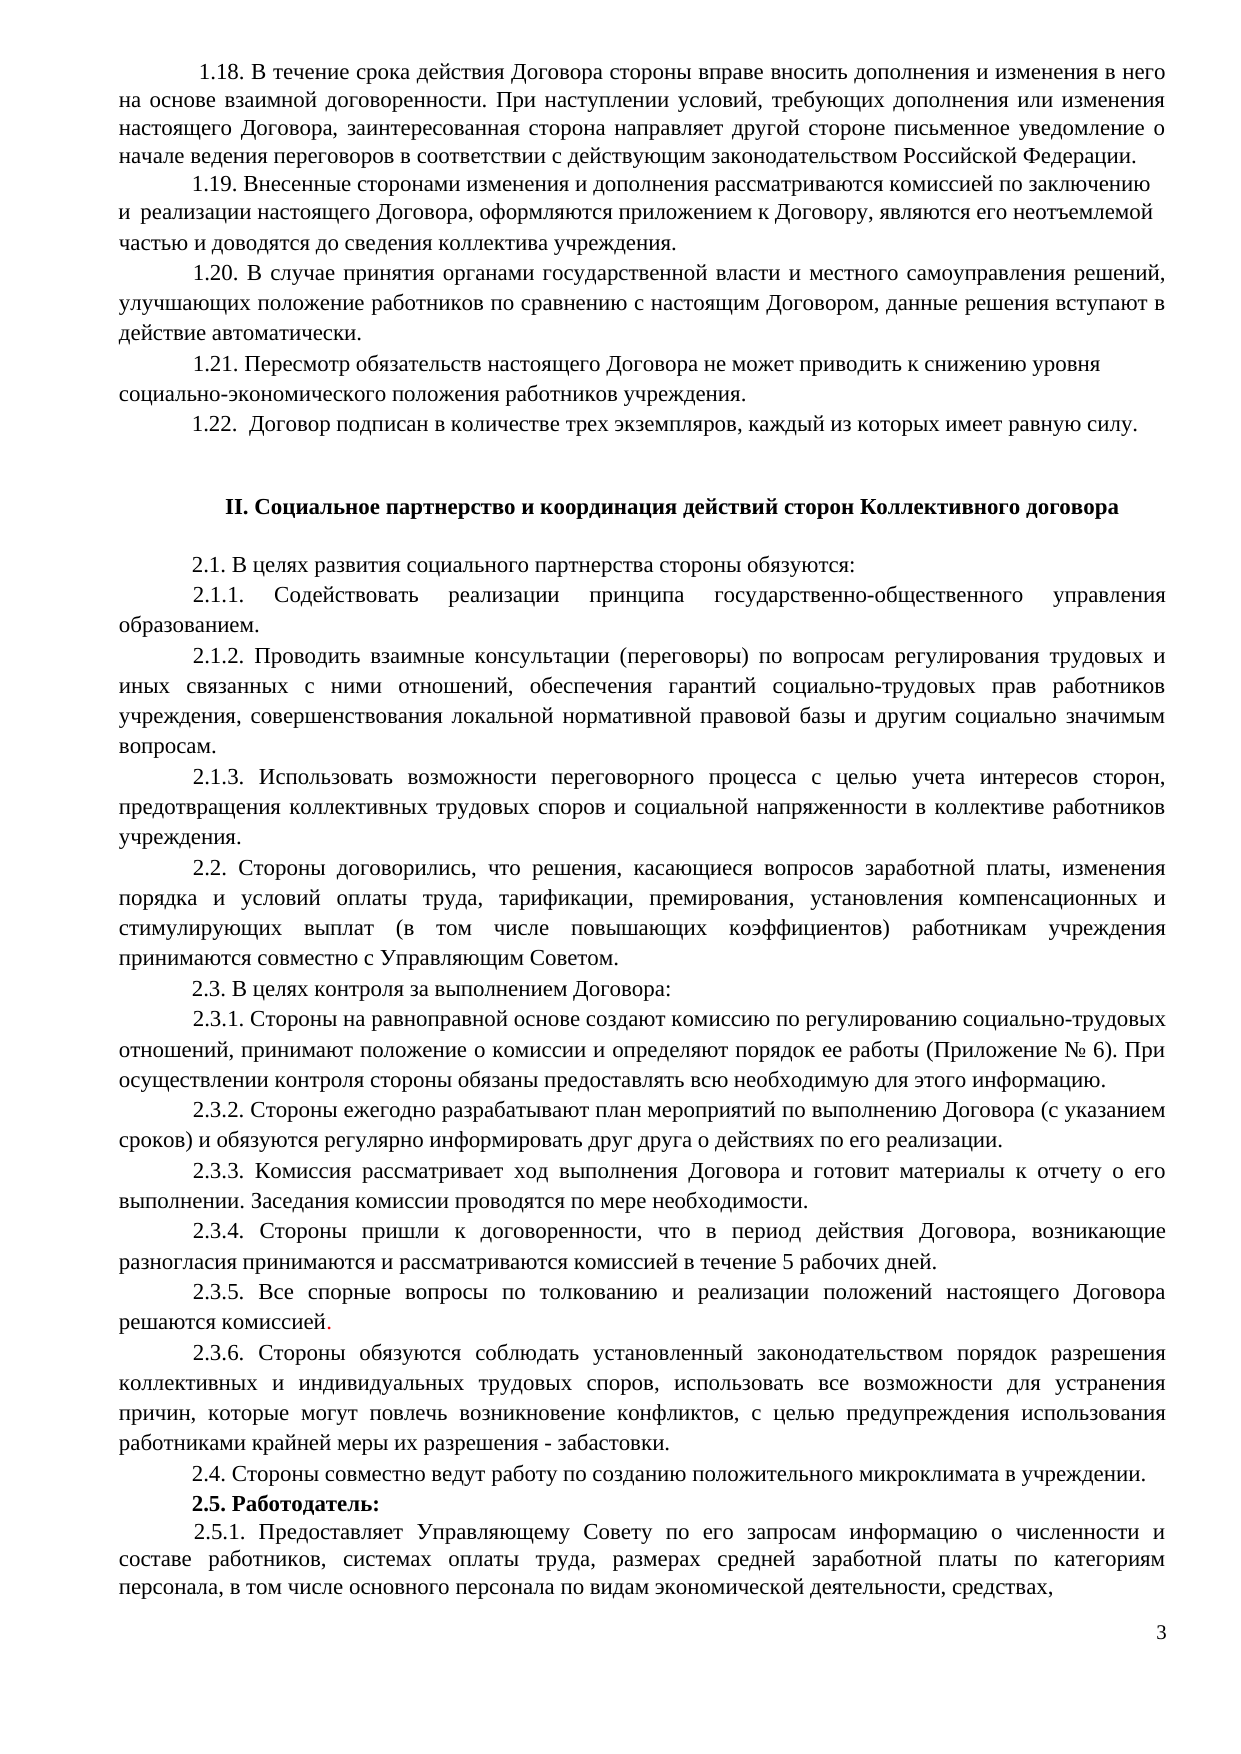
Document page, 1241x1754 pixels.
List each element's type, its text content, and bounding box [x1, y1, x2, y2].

text 2.1.3. Использовать возможности переговорного процесса с целью учета интересов сторон, предотвращения коллективных трудовых споров и социальной напряженности в коллективе работников учреждения. [119, 763, 1167, 850]
text 2.2. Стороны договорились, что решения, касающиеся вопросов заработной платы, изменения порядка и условий оплаты труда, тарификации, премирования, установления компенсационных и стимулирующих выплат (в том числе повышающих коэффициентов) работникам учреждения принимаются совместно с Управляющим Советом. [119, 854, 1167, 971]
text 2.1. В целях развития социального партнерства стороны обязуются: [192, 551, 1167, 577]
text 2.3.2. Стороны ежегодно разрабатывают план мероприятий по выполнению Договора (с указанием сроков) и обязуются регулярно информировать друг друга о действиях по его реализации. [119, 1096, 1167, 1153]
list Социальное партнерство и координация действий сторон Коллективного договора [225, 493, 1167, 519]
text 1.19. Внесенные сторонами изменения и дополнения рассматриваются комиссией по заключению [192, 170, 1167, 197]
text 2.3.3. Комиссия рассматривает ход выполнения Договора и готовит материалы к отчету о его выполнении. Заседания комиссии проводятся по мере необходимости. [119, 1157, 1167, 1213]
text 2.3. В целях контроля за выполнением Договора: [192, 975, 1167, 1001]
text 2.3.1. Стороны на равноправной основе создают комиссию по регулированию социально-трудовых отношений, принимают положение о комиссии и определяют порядок ее работы (Приложение № 6). При осуществлении контроля стороны обязаны предоставлять всю необходимую для этого информацию. [119, 1005, 1167, 1092]
text 2.3.6. Стороны обязуются соблюдать установленный законодательством порядок разрешения коллективных и индивидуальных трудовых споров, использовать все возможности для устранения причин, которые могут повлечь возникновение конфликтов, с целью предупреждения использования работниками крайней меры их разрешения - забастовки. [119, 1339, 1167, 1456]
text 2.1.1. Содействовать реализации принципа государственно-общественного управления образованием. [119, 581, 1167, 638]
text 1.20. В случае принятия органами государственной власти и местного самоуправления решений, улучшающих положение работников по сравнению с настоящим Договором, данные решения вступают в действие автоматически. [119, 259, 1167, 346]
text 1.21. Пересмотр обязательств настоящего Договора не может приводить к снижению уровня социально-экономического положения работников учреждения. [119, 350, 1167, 406]
text 2.5.1. Предоставляет Управляющему Совету по его запросам информацию о численности и составе работников, системах оплаты труда, размерах средней заработной платы по категориям персонала, в том числе основного персонала по видам экономической деятельности, средствах, [119, 1518, 1167, 1599]
text 2.1.2. Проводить взаимные консультации (переговоры) по вопросам регулирования трудовых и иных связанных с ними отношений, обеспечения гарантий социально-трудовых прав работников учреждения, совершенствования локальной нормативной правовой базы и другим социально значимым вопросам. [119, 642, 1167, 759]
text 1.18. В течение срока действия Договора стороны вправе вносить дополнения и изменения в него на основе взаимной договоренности. При наступлении условий, требующих дополнения или изменения настоящего Договора, заинтересованная сторона направляет другой стороне письменное уведомление о начале ведения переговоров в соответствии с действующим законодательством Российской Федерации. [119, 58, 1167, 168]
text 2.4. Стороны совместно ведут работу по созданию положительного микроклимата в учреждении. [192, 1460, 1167, 1486]
list реализации настоящего Договора, оформляются приложением к Договору, являются его неотъемлемой частью и доводятся до сведения коллектива учреждения. [118, 198, 1167, 255]
text 1.22. Договор подписан в количестве трех экземпляров, каждый из которых имеет равную силу. [192, 410, 1167, 437]
text 2.5. Работодатель: [192, 1490, 1167, 1516]
text 2.3.5. Все спорные вопросы по толкованию и реализации положений настоящего Договора решаются комиссией. [119, 1278, 1167, 1335]
text 2.3.4. Стороны пришли к договоренности, что в период действия Договора, возникающие разногласия принимаются и рассматриваются комиссией в течение 5 рабочих дней. [119, 1217, 1167, 1274]
